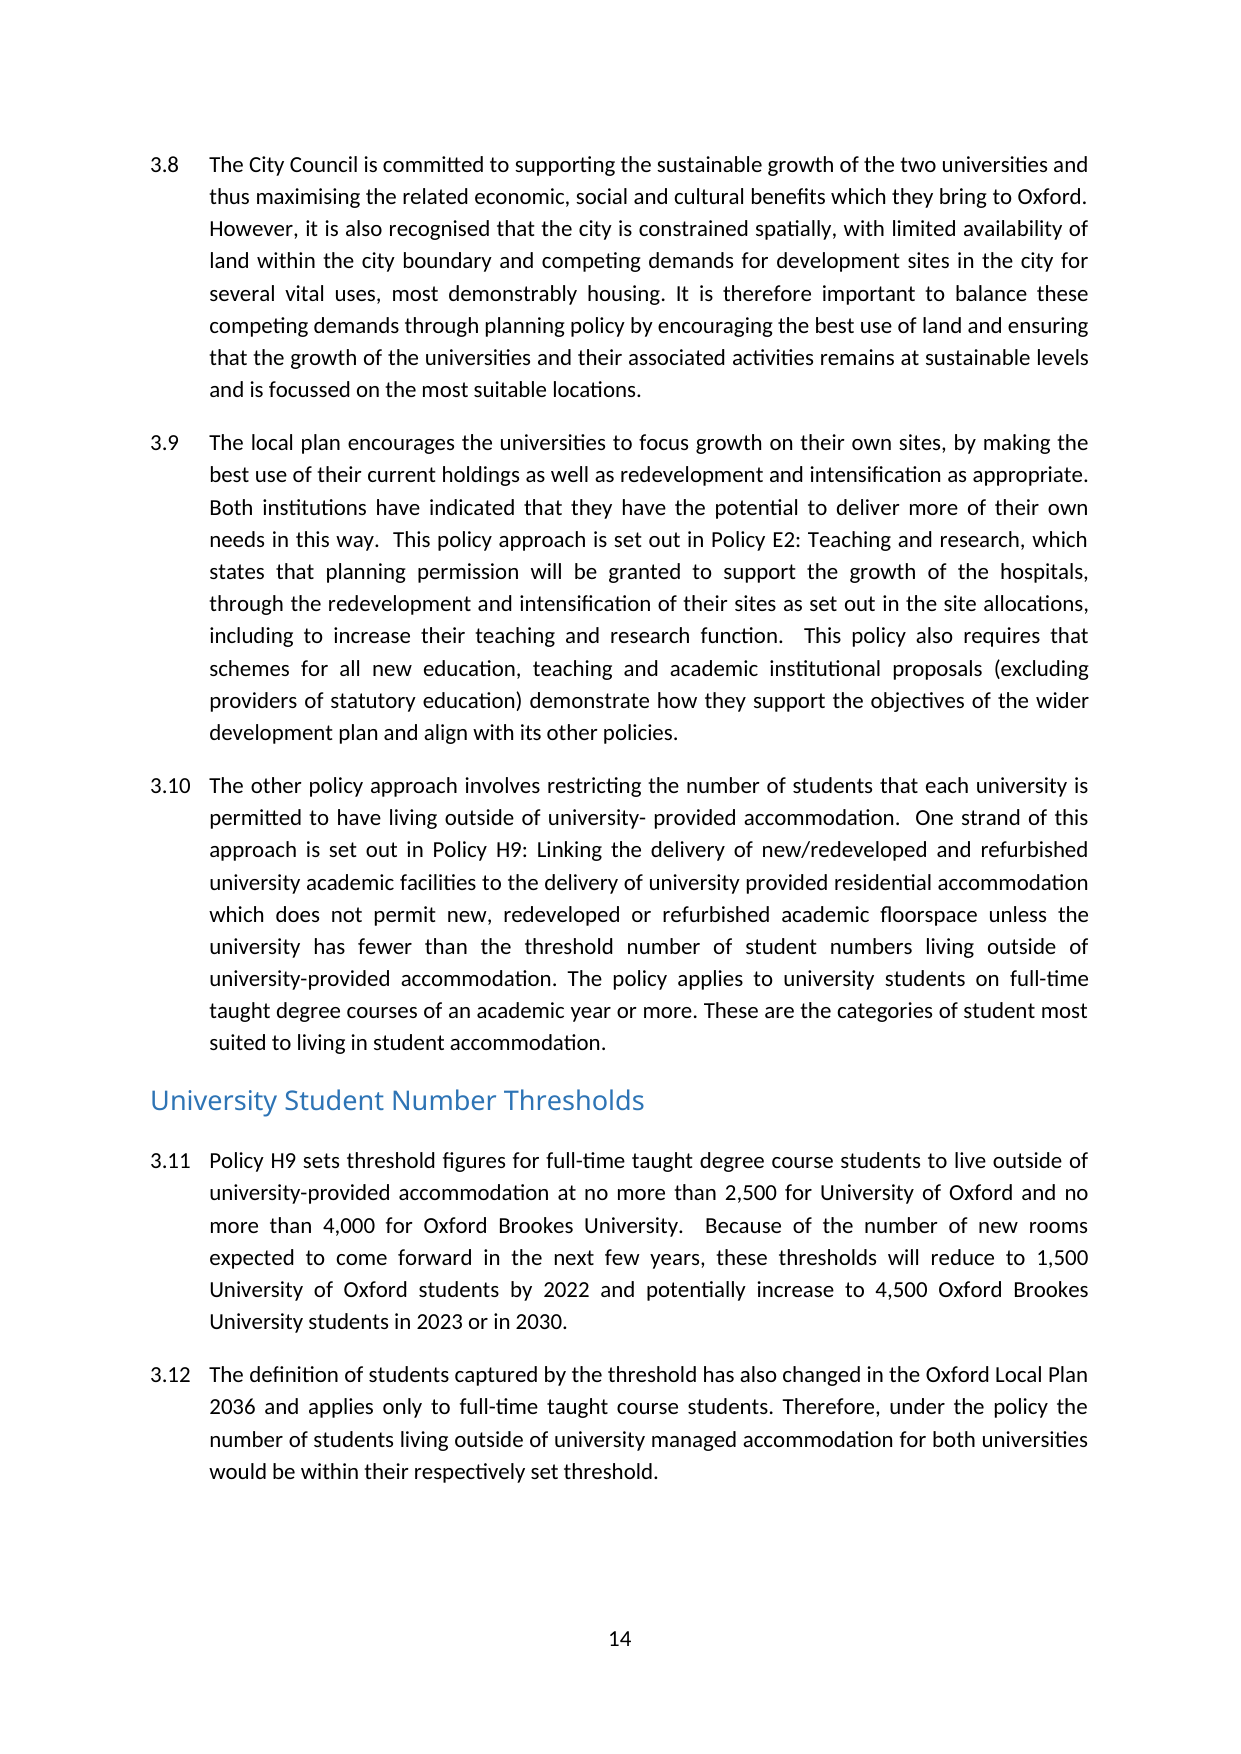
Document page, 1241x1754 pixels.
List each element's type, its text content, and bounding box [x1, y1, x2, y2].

subtitle University Student Number Thresholds [150, 1082, 1090, 1118]
list The other policy approach involves restricting the number of students that each university is permitted to have living outside of university- provided accommodation. One strand of this approach is set out in Policy H9: Linking the delivery of new/redeveloped and refurbished university academic facilities to the delivery of university provided residential accommodation which does not permit new, redeveloped or refurbished academic floorspace unless the university has fewer than the threshold number of student numbers living outside of university-provided accommodation. The policy applies to university students on full-time taught degree courses of an academic year or more. These are the categories of student most suited to living in student accommodation. [150, 771, 1090, 1057]
list The local plan encourages the universities to focus growth on their own sites, by making the best use of their current holdings as well as redevelopment and intensification as appropriate. Both institutions have indicated that they have the potential to deliver more of their own needs in this way. This policy approach is set out in Policy E2: Teaching and research, which states that planning permission will be granted to support the growth of the hospitals, through the redevelopment and intensification of their sites as set out in the site allocations, including to increase their teaching and research function. This policy also requires that schemes for all new education, teaching and academic institutional proposals (excluding providers of statutory education) demonstrate how they support the objectives of the wider development plan and align with its other policies. [150, 428, 1090, 746]
list Policy H9 sets threshold figures for full-time taught degree course students to live outside of university-provided accommodation at no more than 2,500 for University of Oxford and no more than 4,000 for Oxford Brookes University. Because of the number of new rooms expected to come forward in the next few years, these thresholds will reduce to 1,500 University of Oxford students by 2022 and potentially increase to 4,500 Oxford Brookes University students in 2023 or in 2030. [150, 1146, 1090, 1335]
list The City Council is committed to supporting the sustainable growth of the two universities and thus maximising the related economic, social and cultural benefits which they bring to Oxford. However, it is also recognised that the city is constrained spatially, with limited availability of land within the city boundary and competing demands for development sites in the city for several vital uses, most demonstrably housing. It is therefore important to balance these competing demands through planning policy by encouraging the best use of land and ensuring that the growth of the universities and their associated activities remains at sustainable levels and is focussed on the most suitable locations. [150, 150, 1090, 403]
list The definition of students captured by the threshold has also changed in the Oxford Local Plan 2036 and applies only to full-time taught course students. Therefore, under the policy the number of students living outside of university managed accommodation for both universities would be within their respectively set threshold. [150, 1360, 1090, 1485]
